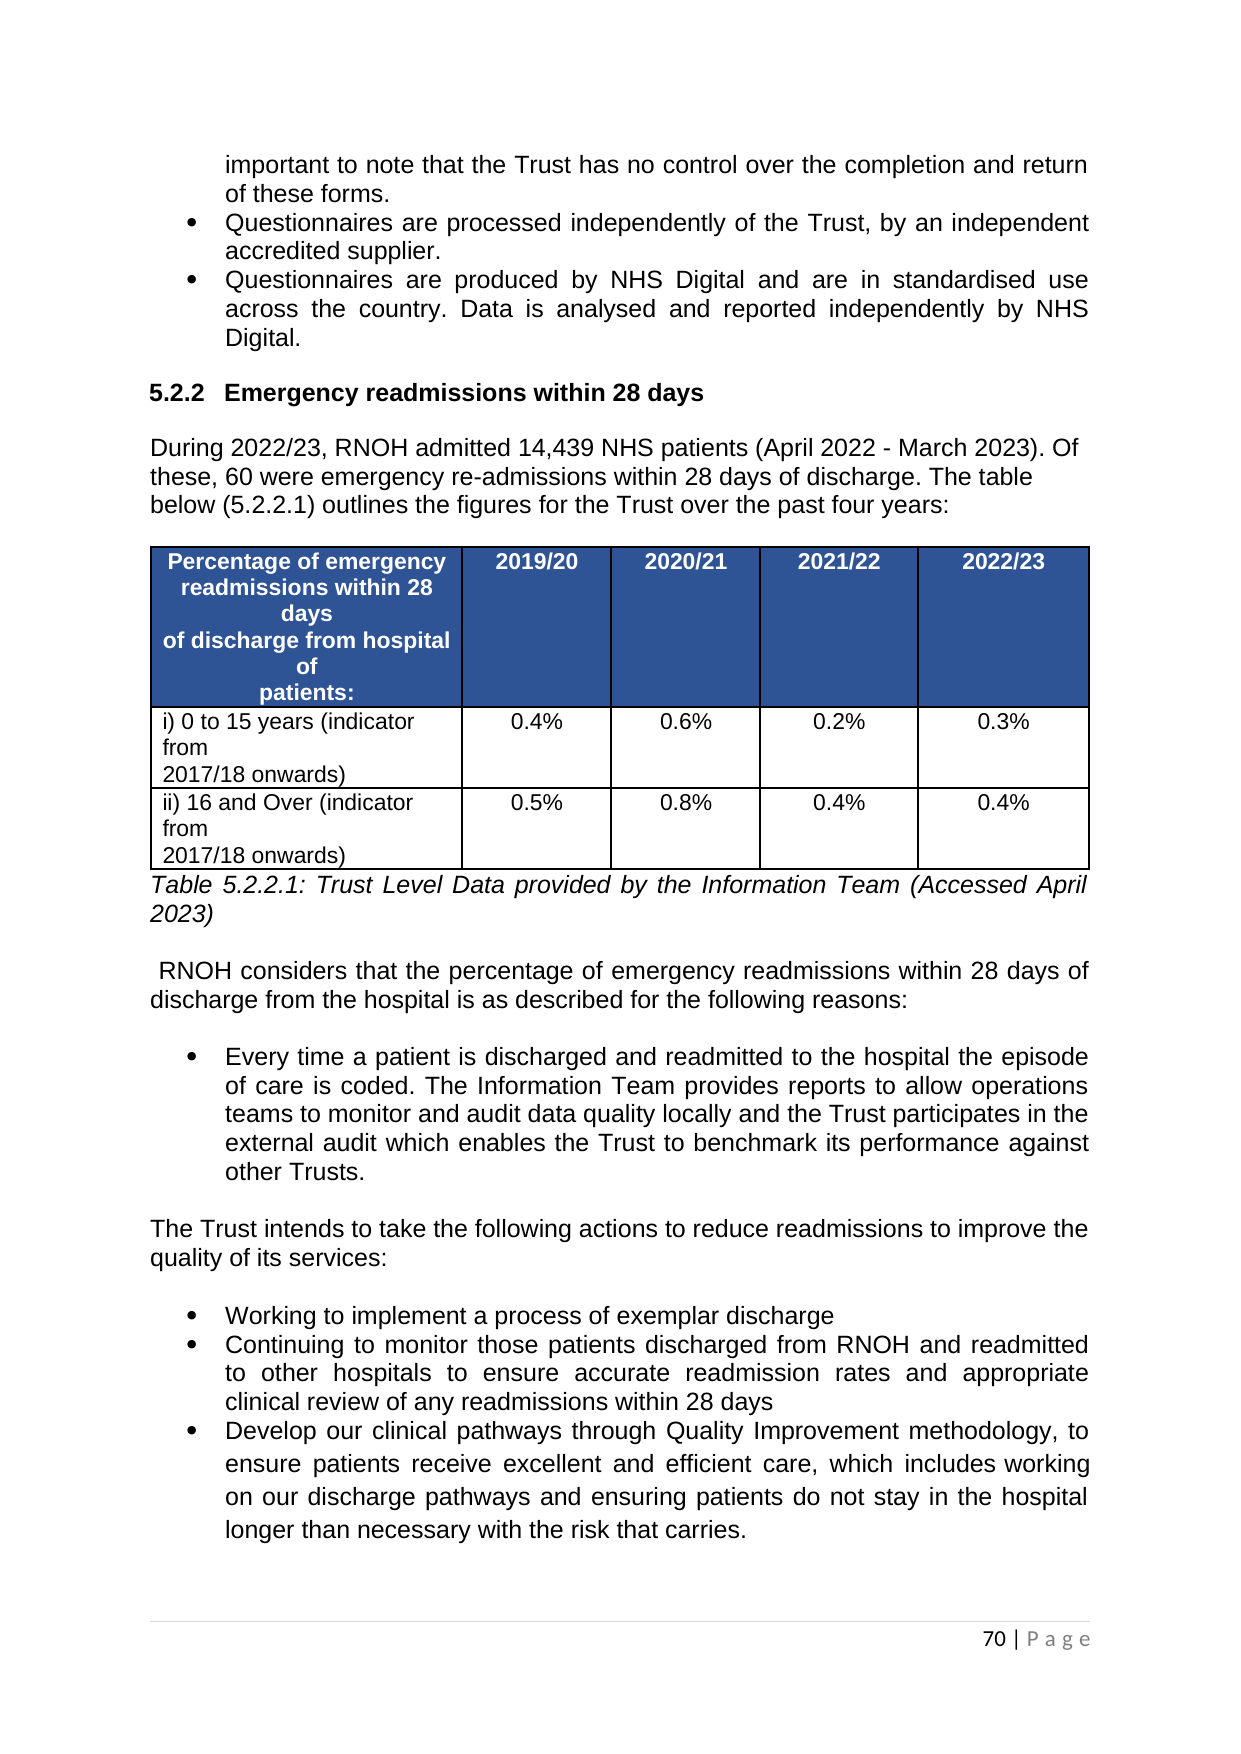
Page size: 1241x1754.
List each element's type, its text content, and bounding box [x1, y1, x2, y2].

table_cell 0.5% [463, 789, 610, 868]
table_cell 0.6% [612, 708, 759, 787]
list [187, 150, 1090, 207]
table_header 2019/20 [463, 548, 610, 706]
table_cell 0.8% [612, 789, 759, 868]
table_cell i) 0 to 15 years (indicator from 2017/18 onwards) [152, 708, 461, 787]
list Develop our clinical pathways through Quality Improvement methodology, to ensure patients receive excellent and efficient care, which includes working on our discharge pathways and ensuring patients do not stay in the hospital longer than necessary with the risk that carries. [187, 1416, 1090, 1544]
table_header 2022/23 [919, 548, 1088, 706]
table_cell ii) 16 and Over (indicator from 2017/18 onwards) [152, 789, 461, 868]
table_header 2020/21 [612, 548, 759, 706]
list Questionnaires are processed independently of the Trust, by an independent accredited supplier. [187, 207, 1090, 265]
list Questionnaires are produced by NHS Digital and are in standardised use across the country. Data is analysed and reported independently by NHS Digital. [187, 265, 1090, 351]
subtitle Emergency readmissions within 28 days [149, 378, 1090, 407]
list Continuing to monitor those patients discharged from RNOH and readmitted to other hospitals to ensure accurate readmission rates and appropriate clinical review of any readmissions within 28 days [187, 1329, 1090, 1416]
table_cell 0.2% [761, 708, 917, 787]
text The Trust intends to take the following actions to reduce readmissions to improve the quality of its services: [150, 1214, 1090, 1272]
table_cell 0.4% [463, 708, 610, 787]
table_cell 0.4% [919, 789, 1088, 868]
text RNOH considers that the percentage of emergency readmissions within 28 days of discharge from the hospital is as described for the following reasons: [150, 956, 1090, 1014]
list Working to implement a process of exemplar discharge [187, 1301, 1090, 1329]
text Table 5.2.2.1: Trust Level Data provided by the Information Team (Accessed April 2023) [150, 870, 1090, 928]
list Every time a patient is discharged and readmitted to the hospital the episode of care is coded. The Information Team provides reports to allow operations teams to monitor and audit data quality locally and the Trust participates in the external audit which enables the Trust to benchmark its performance against other Trusts. [187, 1042, 1090, 1186]
table_cell 0.4% [761, 789, 917, 868]
table_cell 0.3% [919, 708, 1088, 787]
table_header Percentage of emergency readmissions within 28 days of discharge from hospital of patients: [152, 548, 461, 706]
text During 2022/23, RNOH admitted 14,439 NHS patients (April 2022 - March 2023). Of these, 60 were emergency re-admissions within 28 days of discharge. The table below (5.2.2.1) outlines the figures for the Trust over the past four years: [150, 433, 1090, 519]
table_header 2021/22 [761, 548, 917, 706]
